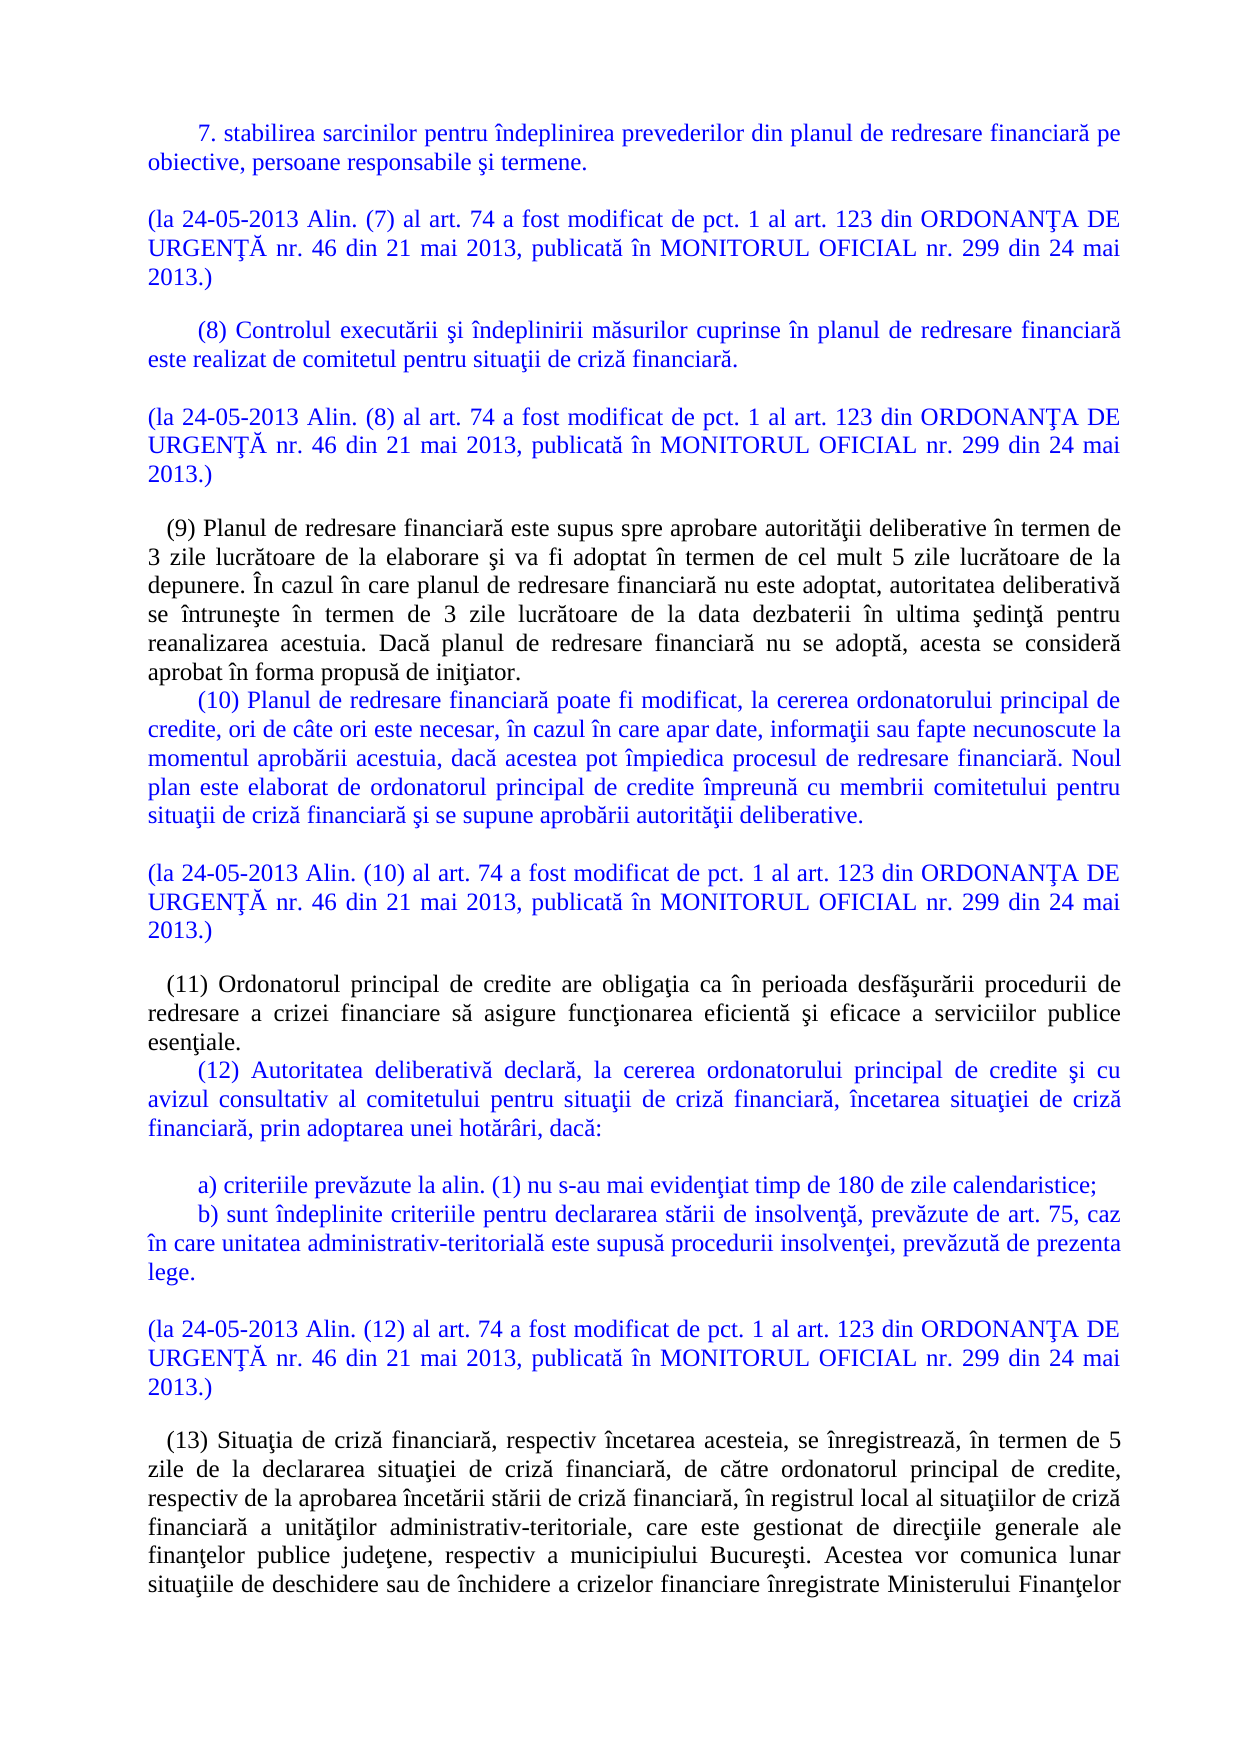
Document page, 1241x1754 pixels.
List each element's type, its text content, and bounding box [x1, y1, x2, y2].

text (11) Ordonatorul principal de credite are obligaţia ca în perioada desfăşurării procedurii de redresare a crizei financiare să asigure funcţionarea eficientă şi eficace a serviciilor publice esenţiale. [148, 969, 1122, 1056]
text (8) Controlul executării şi îndeplinirii măsurilor cuprinse în planul de redresare financiară este realizat de comitetul pentru situaţii de criză financiară. [148, 316, 1122, 373]
text (10) Planul de redresare financiară poate fi modificat, la cererea ordonatorului principal de credite, ori de câte ori este necesar, în cazul în care apar date, informaţii sau fapte necunoscute la momentul aprobării acestuia, dacă acestea pot împiedica procesul de redresare financiară. Noul plan este elaborat de ordonatorul principal de credite împreună cu membrii comitetului pentru situaţii de criză financiară şi se supune aprobării autorităţii deliberative. [148, 686, 1122, 829]
text (9) Planul de redresare financiară este supus spre aprobare autorităţii deliberative în termen de 3 zile lucrătoare de la elaborare şi va fi adoptat în termen de cel mult 5 zile lucrătoare de la depunere. În cazul în care planul de redresare financiară nu este adoptat, autoritatea deliberativă se întruneşte în termen de 3 zile lucrătoare de la data dezbaterii în ultima şedinţă pentru reanalizarea acestuia. Dacă planul de redresare financiară nu se adoptă, acesta se consideră aprobat în forma propusă de iniţiator. [148, 513, 1122, 686]
text a) criteriile prevăzute la alin. (1) nu s-au mai evidenţiat timp de 180 de zile calendaristice; [148, 1171, 1122, 1199]
text (12) Autoritatea deliberativă declară, la cererea ordonatorului principal de credite şi cu avizul consultativ al comitetului pentru situaţii de criză financiară, încetarea situaţiei de criză financiară, prin adoptarea unei hotărâri, dacă: [148, 1056, 1122, 1142]
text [148, 1426, 1122, 1598]
text b) sunt îndeplinite criteriile pentru declararea stării de insolvenţă, prevăzute de art. 75, caz în care unitatea administrativ-teritorială este supusă procedurii insolvenţei, prevăzută de prezenta lege. [148, 1199, 1122, 1286]
text (la 24-05-2013 Alin. (12) al art. 74 a fost modificat de pct. 1 al art. 123 din ORDONANŢA DE URGENŢĂ nr. 46 din 21 mai 2013, publicată în MONITORUL OFICIAL nr. 299 din 24 mai 2013.) [148, 1314, 1122, 1401]
text (la 24-05-2013 Alin. (7) al art. 74 a fost modificat de pct. 1 al art. 123 din ORDONANŢA DE URGENŢĂ nr. 46 din 21 mai 2013, publicată în MONITORUL OFICIAL nr. 299 din 24 mai 2013.) [148, 204, 1122, 291]
text (la 24-05-2013 Alin. (8) al art. 74 a fost modificat de pct. 1 al art. 123 din ORDONANŢA DE URGENŢĂ nr. 46 din 21 mai 2013, publicată în MONITORUL OFICIAL nr. 299 din 24 mai 2013.) [148, 402, 1122, 488]
text 7. stabilirea sarcinilor pentru îndeplinirea prevederilor din planul de redresare financiară pe obiective, persoane responsabile şi termene. [148, 118, 1122, 176]
text (la 24-05-2013 Alin. (10) al art. 74 a fost modificat de pct. 1 al art. 123 din ORDONANŢA DE URGENŢĂ nr. 46 din 21 mai 2013, publicată în MONITORUL OFICIAL nr. 299 din 24 mai 2013.) [148, 858, 1122, 944]
